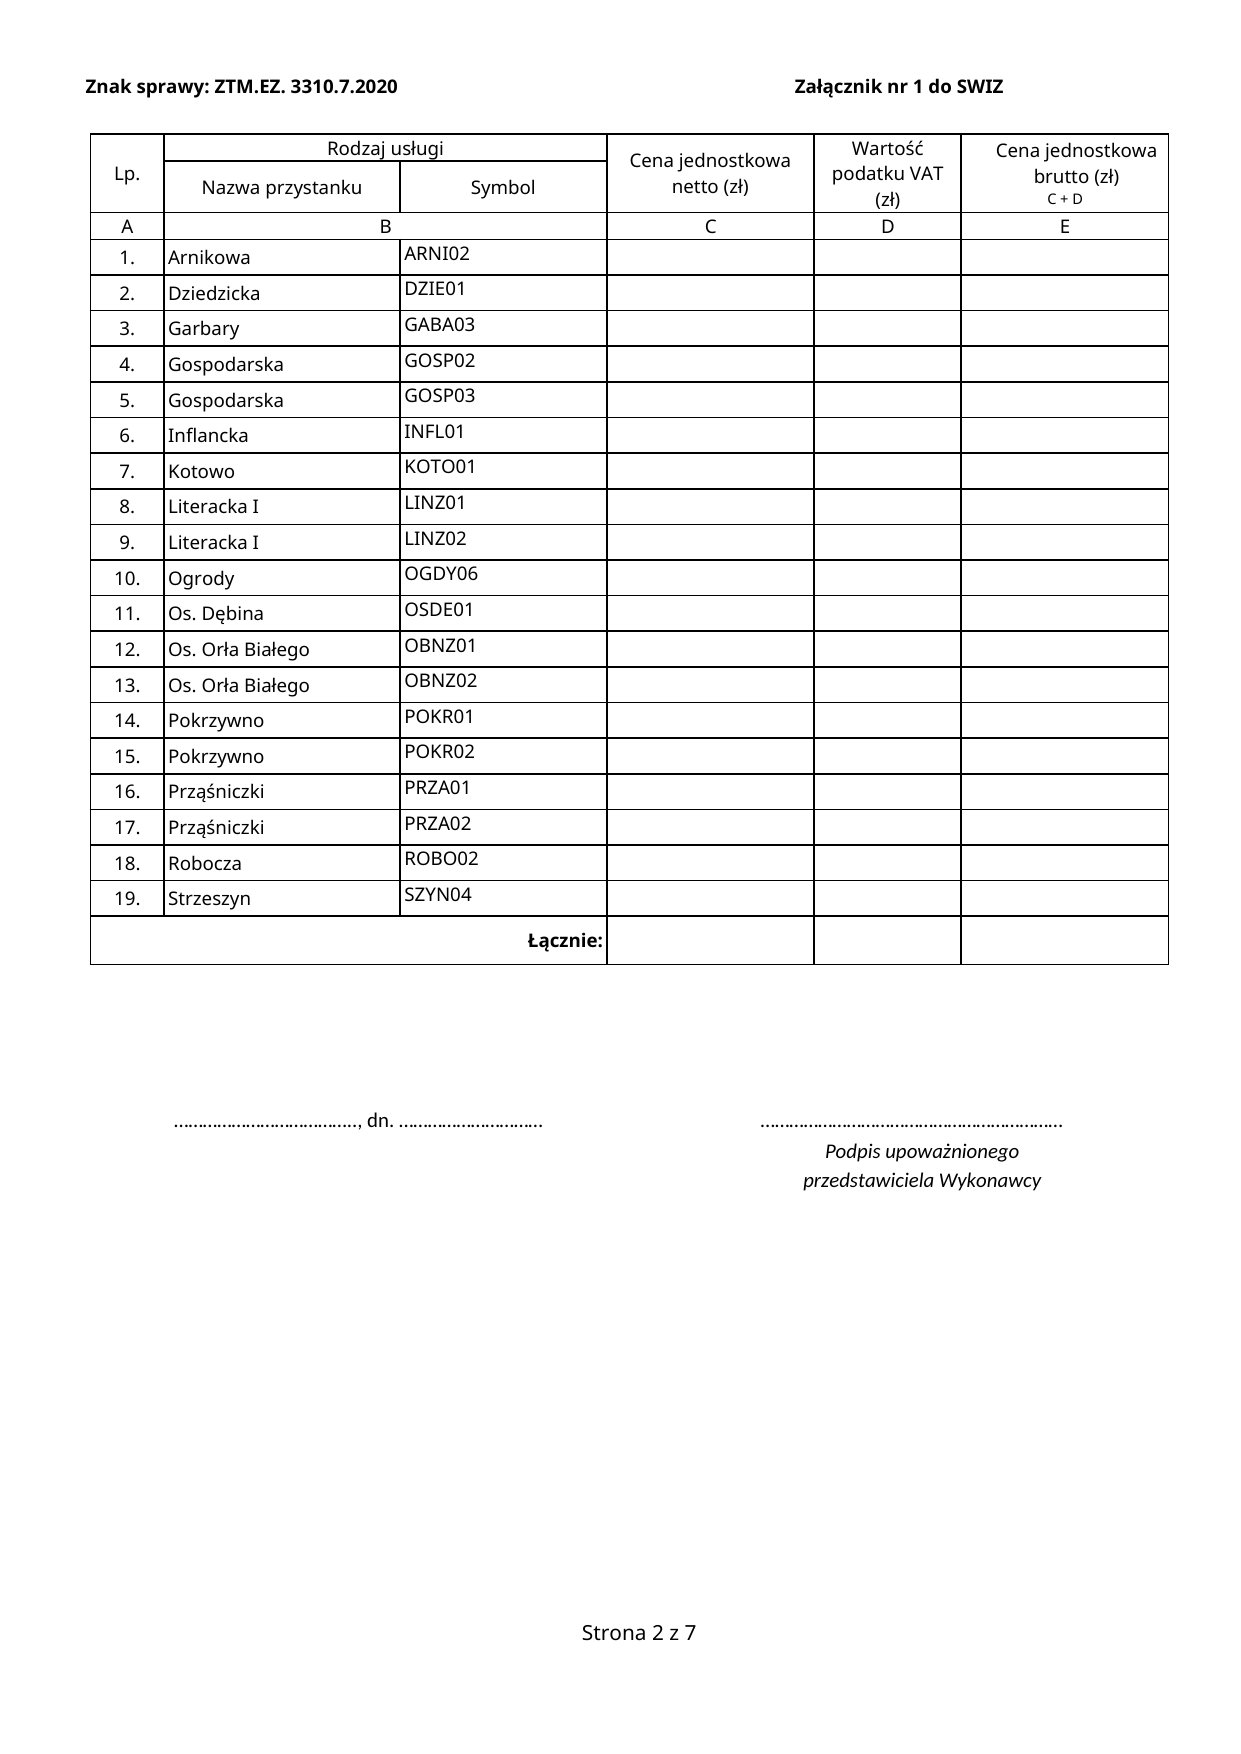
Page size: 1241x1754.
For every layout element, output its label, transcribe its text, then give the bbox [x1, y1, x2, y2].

table_cell Strzeszyn [165, 881, 399, 915]
table_header Wartość podatku VAT (zł) [815, 135, 960, 211]
table_cell [608, 418, 813, 452]
table_cell [815, 775, 960, 808]
table_cell GABA03 [401, 311, 606, 345]
table_cell [608, 810, 813, 844]
table_cell 3. [91, 311, 163, 345]
text ……………………………….., dn. ………………………… ……………………………………………………… [174, 1108, 1192, 1133]
table_cell 16. [91, 775, 163, 808]
table_cell D [815, 213, 960, 238]
table_cell PRZA02 [401, 810, 606, 844]
table_cell 2. [91, 276, 163, 310]
table_cell [962, 311, 1168, 345]
table_cell Ogrody [165, 561, 399, 595]
table_cell Symbol [401, 162, 606, 211]
table_cell [962, 454, 1168, 488]
table_cell [962, 881, 1168, 915]
table_cell 13. [91, 668, 163, 702]
table_cell Gospodarska [165, 347, 399, 381]
table_cell [815, 311, 960, 345]
table_cell POKR01 [401, 703, 606, 737]
table_header Cena jednostkowa netto (zł) [608, 135, 813, 211]
table_cell KOTO01 [401, 454, 606, 488]
table_cell 17. [91, 810, 163, 844]
table_cell [962, 775, 1168, 808]
table_cell [608, 311, 813, 345]
table_cell OBNZ02 [401, 668, 606, 702]
table_cell B [165, 213, 606, 238]
table_cell 5. [91, 383, 163, 417]
table_cell Pokrzywno [165, 703, 399, 737]
table_cell [608, 240, 813, 274]
table_cell [962, 596, 1168, 630]
table_cell OGDY06 [401, 561, 606, 595]
table_cell [962, 917, 1168, 963]
table_cell E [962, 213, 1168, 238]
table_cell [962, 810, 1168, 844]
table_cell [608, 347, 813, 381]
table_cell [815, 276, 960, 310]
table_cell [608, 739, 813, 773]
table_cell [608, 846, 813, 880]
table_cell Łącznie: [91, 917, 606, 963]
table_cell [608, 561, 813, 595]
table_cell Literacka I [165, 490, 399, 523]
table_cell Prząśniczki [165, 775, 399, 808]
table_cell SZYN04 [401, 881, 606, 915]
table_cell [815, 454, 960, 488]
table_cell A [91, 213, 163, 238]
table_cell 15. [91, 739, 163, 773]
table_header Cena jednostkowa brutto (zł) C + D [962, 135, 1168, 211]
table_cell 10. [91, 561, 163, 595]
table_cell [815, 632, 960, 666]
table_cell 6. [91, 418, 163, 452]
table_cell [815, 881, 960, 915]
table_cell [608, 632, 813, 666]
table_cell C [608, 213, 813, 238]
table_cell [815, 596, 960, 630]
table_cell Dziedzicka [165, 276, 399, 310]
table_cell [962, 739, 1168, 773]
table_cell [962, 347, 1168, 381]
table_cell Literacka I [165, 525, 399, 559]
table_header Lp. [91, 135, 163, 211]
table_cell [608, 775, 813, 808]
table_cell [815, 240, 960, 274]
table_cell [962, 418, 1168, 452]
table_cell POKR02 [401, 739, 606, 773]
table_cell [962, 668, 1168, 702]
table_cell [815, 917, 960, 963]
table_cell [608, 454, 813, 488]
table_cell 14. [91, 703, 163, 737]
table_cell [608, 703, 813, 737]
table_cell OBNZ01 [401, 632, 606, 666]
table_header Rodzaj usługi [165, 135, 606, 160]
table_cell [815, 418, 960, 452]
table_cell 8. [91, 490, 163, 523]
table_cell 7. [91, 454, 163, 488]
table_cell Robocza [165, 846, 399, 880]
table_cell Gospodarska [165, 383, 399, 417]
table_cell DZIE01 [401, 276, 606, 310]
table_cell Kotowo [165, 454, 399, 488]
table_cell [815, 383, 960, 417]
table_cell Arnikowa [165, 240, 399, 274]
table_cell [962, 703, 1168, 737]
table_cell [608, 525, 813, 559]
table_cell [962, 276, 1168, 310]
table_cell [962, 240, 1168, 274]
table_cell [608, 596, 813, 630]
table_cell [608, 668, 813, 702]
table_cell [815, 810, 960, 844]
table_cell 19. [91, 881, 163, 915]
table_cell ROBO02 [401, 846, 606, 880]
table_cell PRZA01 [401, 775, 606, 808]
table_cell ARNI02 [401, 240, 606, 274]
table_cell Os. Orła Białego [165, 668, 399, 702]
table_cell [962, 632, 1168, 666]
table_cell [608, 881, 813, 915]
table_cell [815, 525, 960, 559]
table_cell Os. Orła Białego [165, 632, 399, 666]
table_cell [962, 561, 1168, 595]
table_cell Nazwa przystanku [165, 162, 399, 211]
table_cell LINZ02 [401, 525, 606, 559]
table_cell 18. [91, 846, 163, 880]
table_cell Pokrzywno [165, 739, 399, 773]
text Podpis upoważnionego przedstawiciela Wykonawcy [776, 1138, 1070, 1192]
table_cell [815, 703, 960, 737]
table_cell GOSP03 [401, 383, 606, 417]
table_cell [962, 490, 1168, 523]
table_cell [608, 490, 813, 523]
table_cell [962, 525, 1168, 559]
table_cell 9. [91, 525, 163, 559]
table_cell [815, 739, 960, 773]
table_cell GOSP02 [401, 347, 606, 381]
table_cell [608, 383, 813, 417]
table_cell [815, 846, 960, 880]
table_cell [608, 917, 813, 963]
table_cell Inflancka [165, 418, 399, 452]
table_cell 11. [91, 596, 163, 630]
table_cell [962, 846, 1168, 880]
table_cell Prząśniczki [165, 810, 399, 844]
table_cell 1. [91, 240, 163, 274]
table_cell [815, 490, 960, 523]
table_cell Os. Dębina [165, 596, 399, 630]
table_cell [815, 668, 960, 702]
table_cell OSDE01 [401, 596, 606, 630]
table_cell Garbary [165, 311, 399, 345]
table_cell [815, 561, 960, 595]
table_cell [608, 276, 813, 310]
table_cell LINZ01 [401, 490, 606, 523]
table_cell 12. [91, 632, 163, 666]
table_cell [815, 347, 960, 381]
table_cell 4. [91, 347, 163, 381]
table_cell INFL01 [401, 418, 606, 452]
table_cell [962, 383, 1168, 417]
